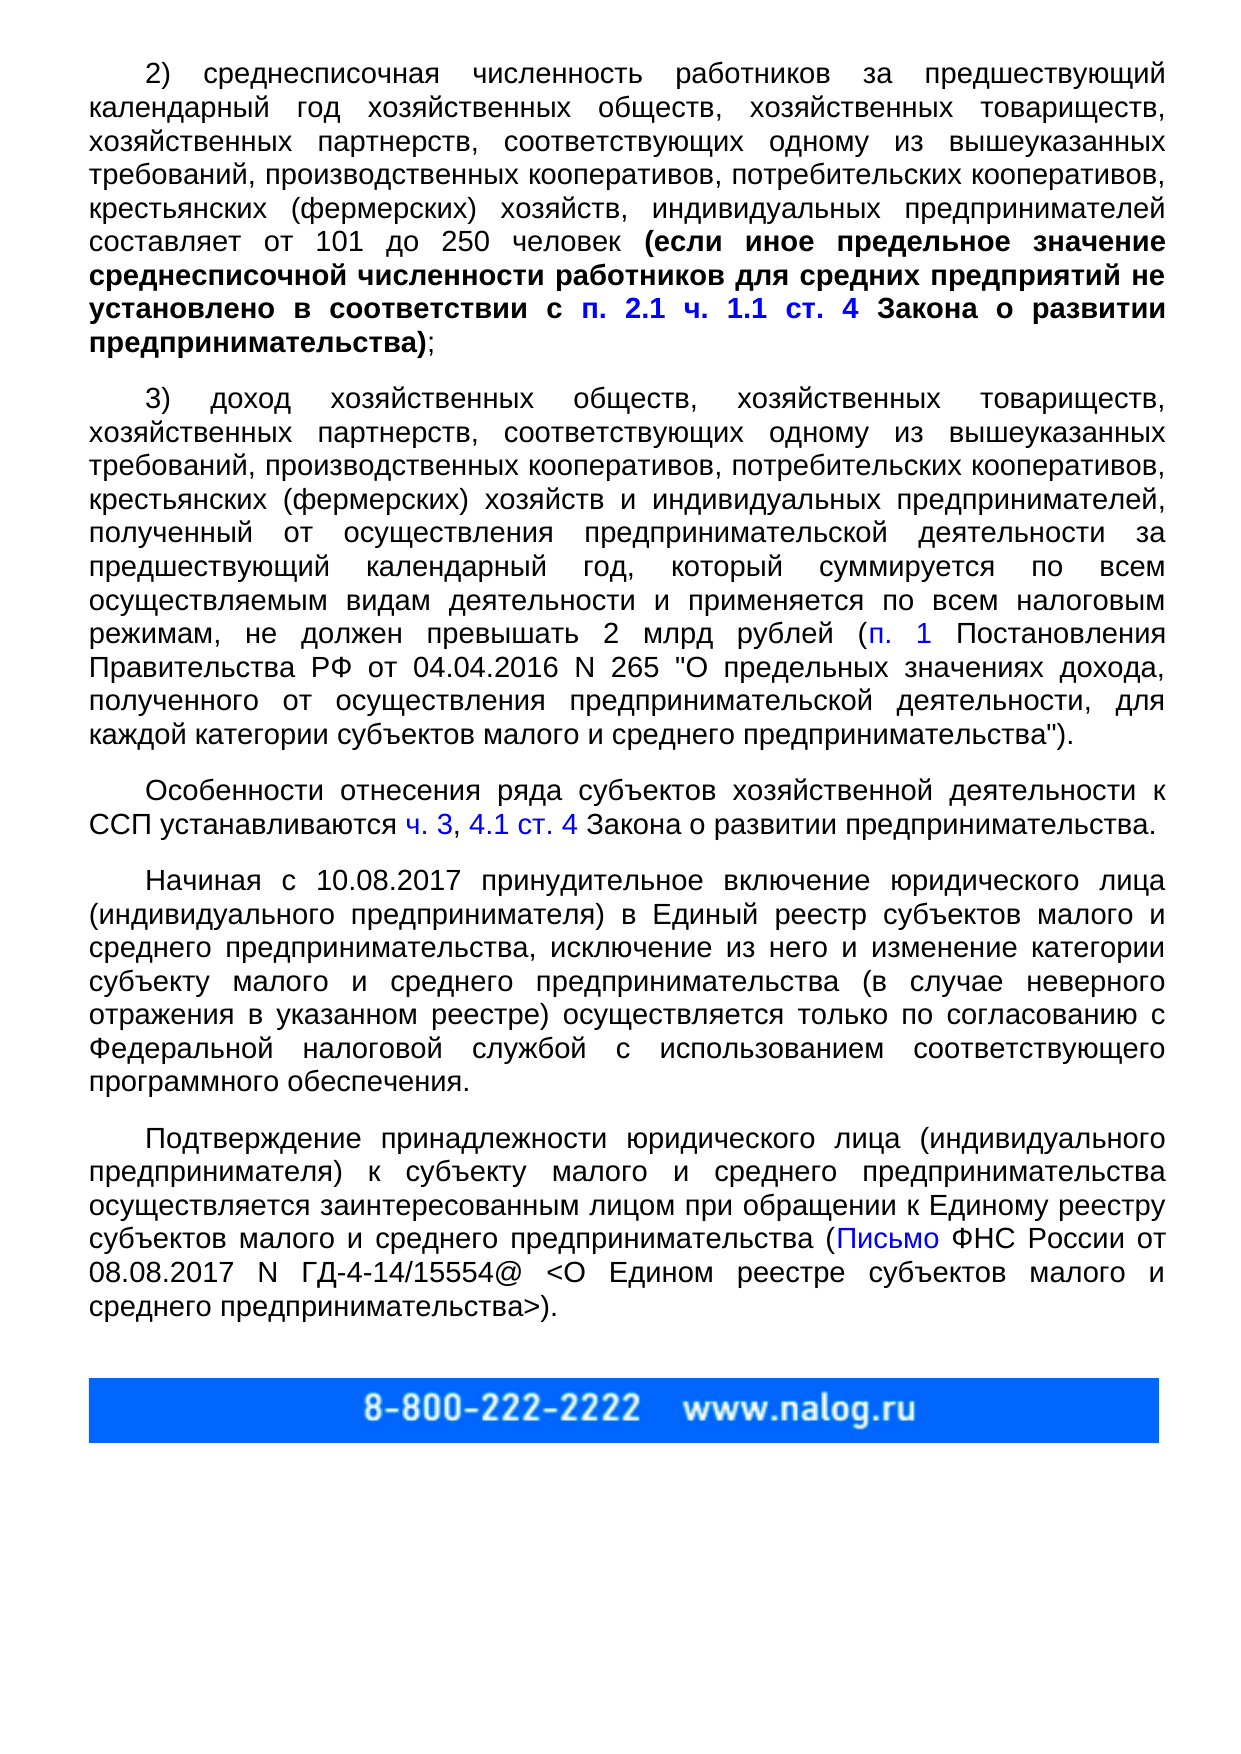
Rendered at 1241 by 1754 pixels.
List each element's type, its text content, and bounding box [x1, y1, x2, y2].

text 3) доход хозяйственных обществ, хозяйственных товариществ, хозяйственных партнерств, соответствующих одному из вышеуказанных требований, производственных кооперативов, потребительских кооперативов, крестьянских (фермерских) хозяйств и индивидуальных предпринимателей, полученный от осуществления предпринимательской деятельности за предшествующий календарный год, который суммируется по всем осуществляемым видам деятельности и применяется по всем налоговым режимам, не должен превышать 2 млрд рублей (п. 1 Постановления Правительства РФ от 04.04.2016 N 265 "О предельных значениях дохода, полученного от осуществления предпринимательской деятельности, для каждой категории субъектов малого и среднего предпринимательства"). [89, 381, 1167, 750]
text Подтверждение принадлежности юридического лица (индивидуального предпринимателя) к субъекту малого и среднего предпринимательства осуществляется заинтересованным лицом при обращении к Единому реестру субъектов малого и среднего предпринимательства (Письмо ФНС России от 08.08.2017 N ГД-4-14/15554@ <О Едином реестре субъектов малого и среднего предпринимательства>). [89, 1121, 1167, 1322]
text 2) среднесписочная численность работников за предшествующий календарный год хозяйственных обществ, хозяйственных товариществ, хозяйственных партнерств, соответствующих одному из вышеуказанных требований, производственных кооперативов, потребительских кооперативов, крестьянских (фермерских) хозяйств, индивидуальных предпринимателей составляет от 101 до 250 человек (если иное предельное значение среднесписочной численности работников для средних предприятий не установлено в соответствии с п. 2.1 ч. 1.1 ст. 4 Закона о развитии предпринимательства); [89, 56, 1167, 358]
text Особенности отнесения ряда субъектов хозяйственной деятельности к ССП устанавливаются ч. 3, 4.1 ст. 4 Закона о развитии предпринимательства. [89, 773, 1167, 840]
text Начиная с 10.08.2017 принудительное включение юридического лица (индивидуального предпринимателя) в Единый реестр субъектов малого и среднего предпринимательства, исключение из него и изменение категории субъекту малого и среднего предпринимательства (в случае неверного отражения в указанном реестре) осуществляется только по согласованию с Федеральной налоговой службой с использованием соответствующего программного обеспечения. [89, 863, 1167, 1098]
picture [88, 1378, 1159, 1443]
